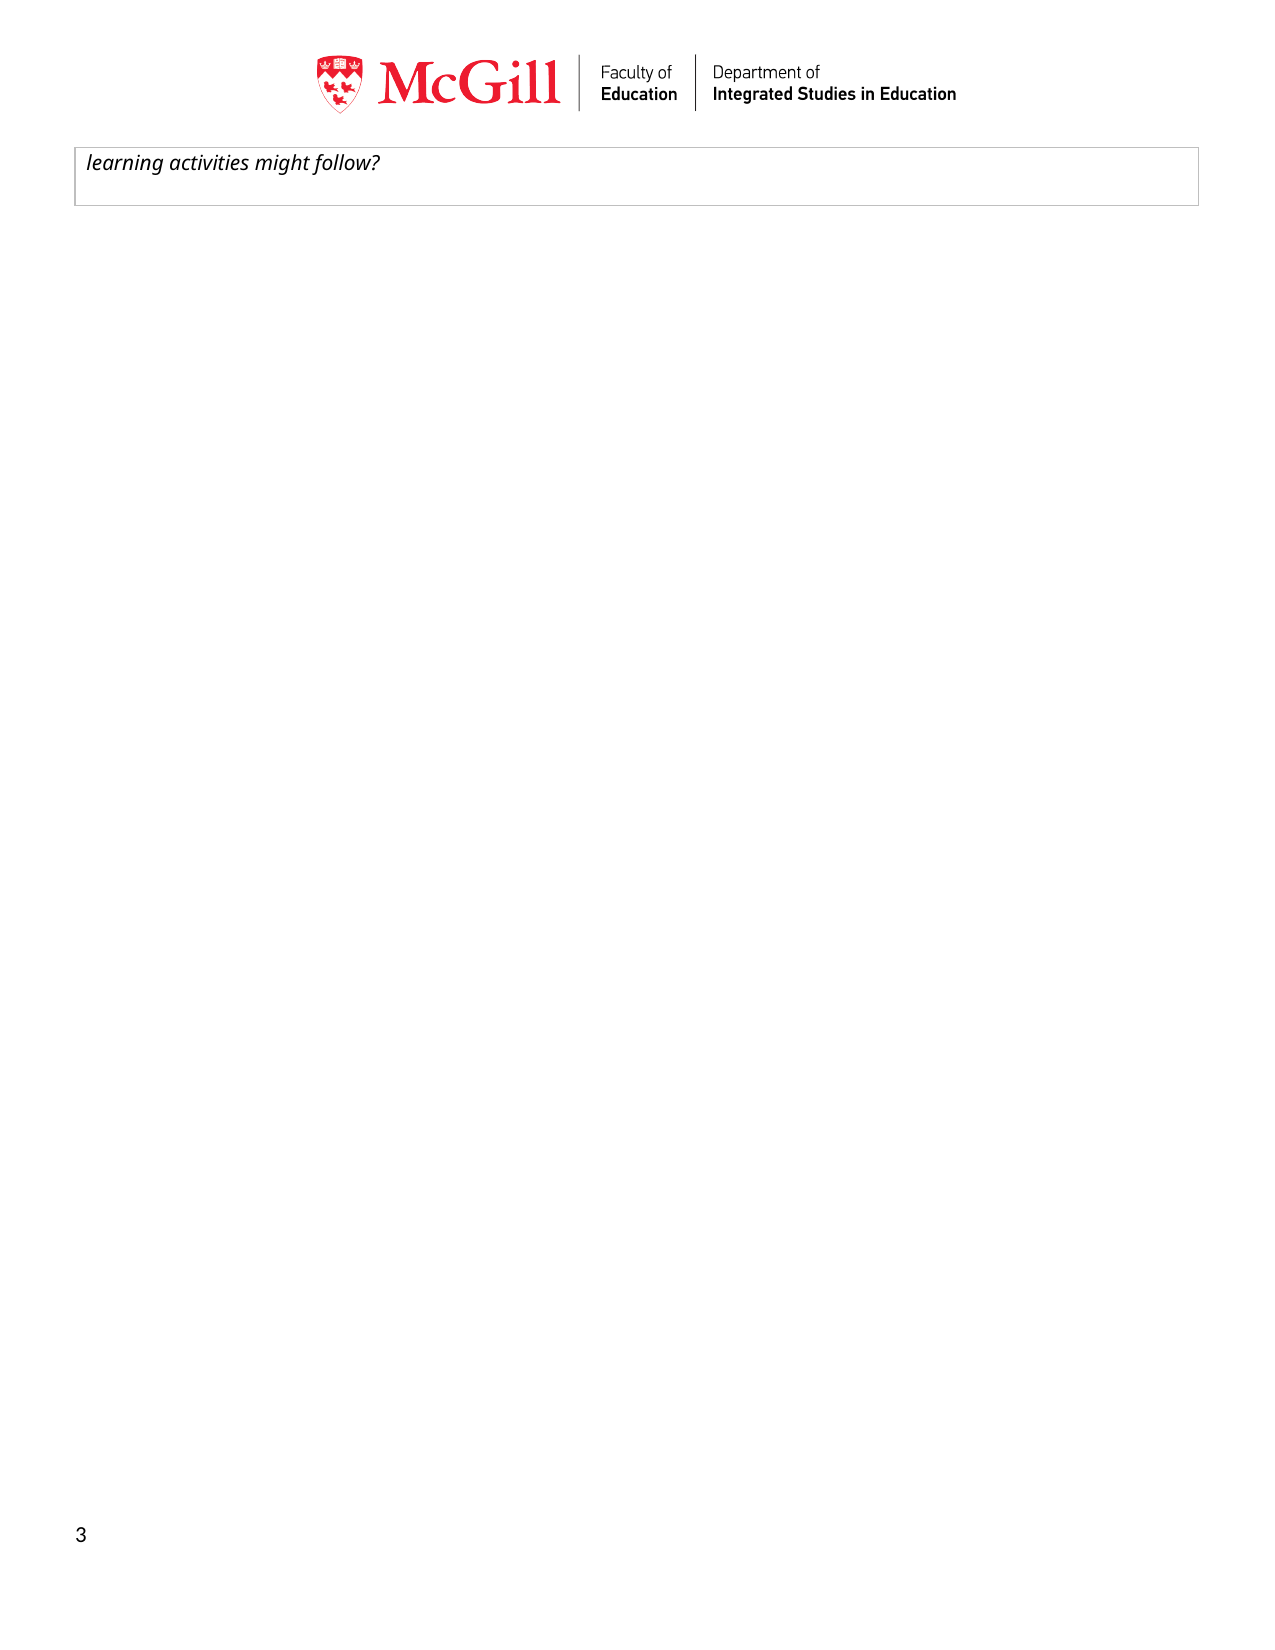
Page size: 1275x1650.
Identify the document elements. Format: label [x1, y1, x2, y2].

table_cell [76, 148, 1198, 205]
picture [308, 47, 967, 120]
